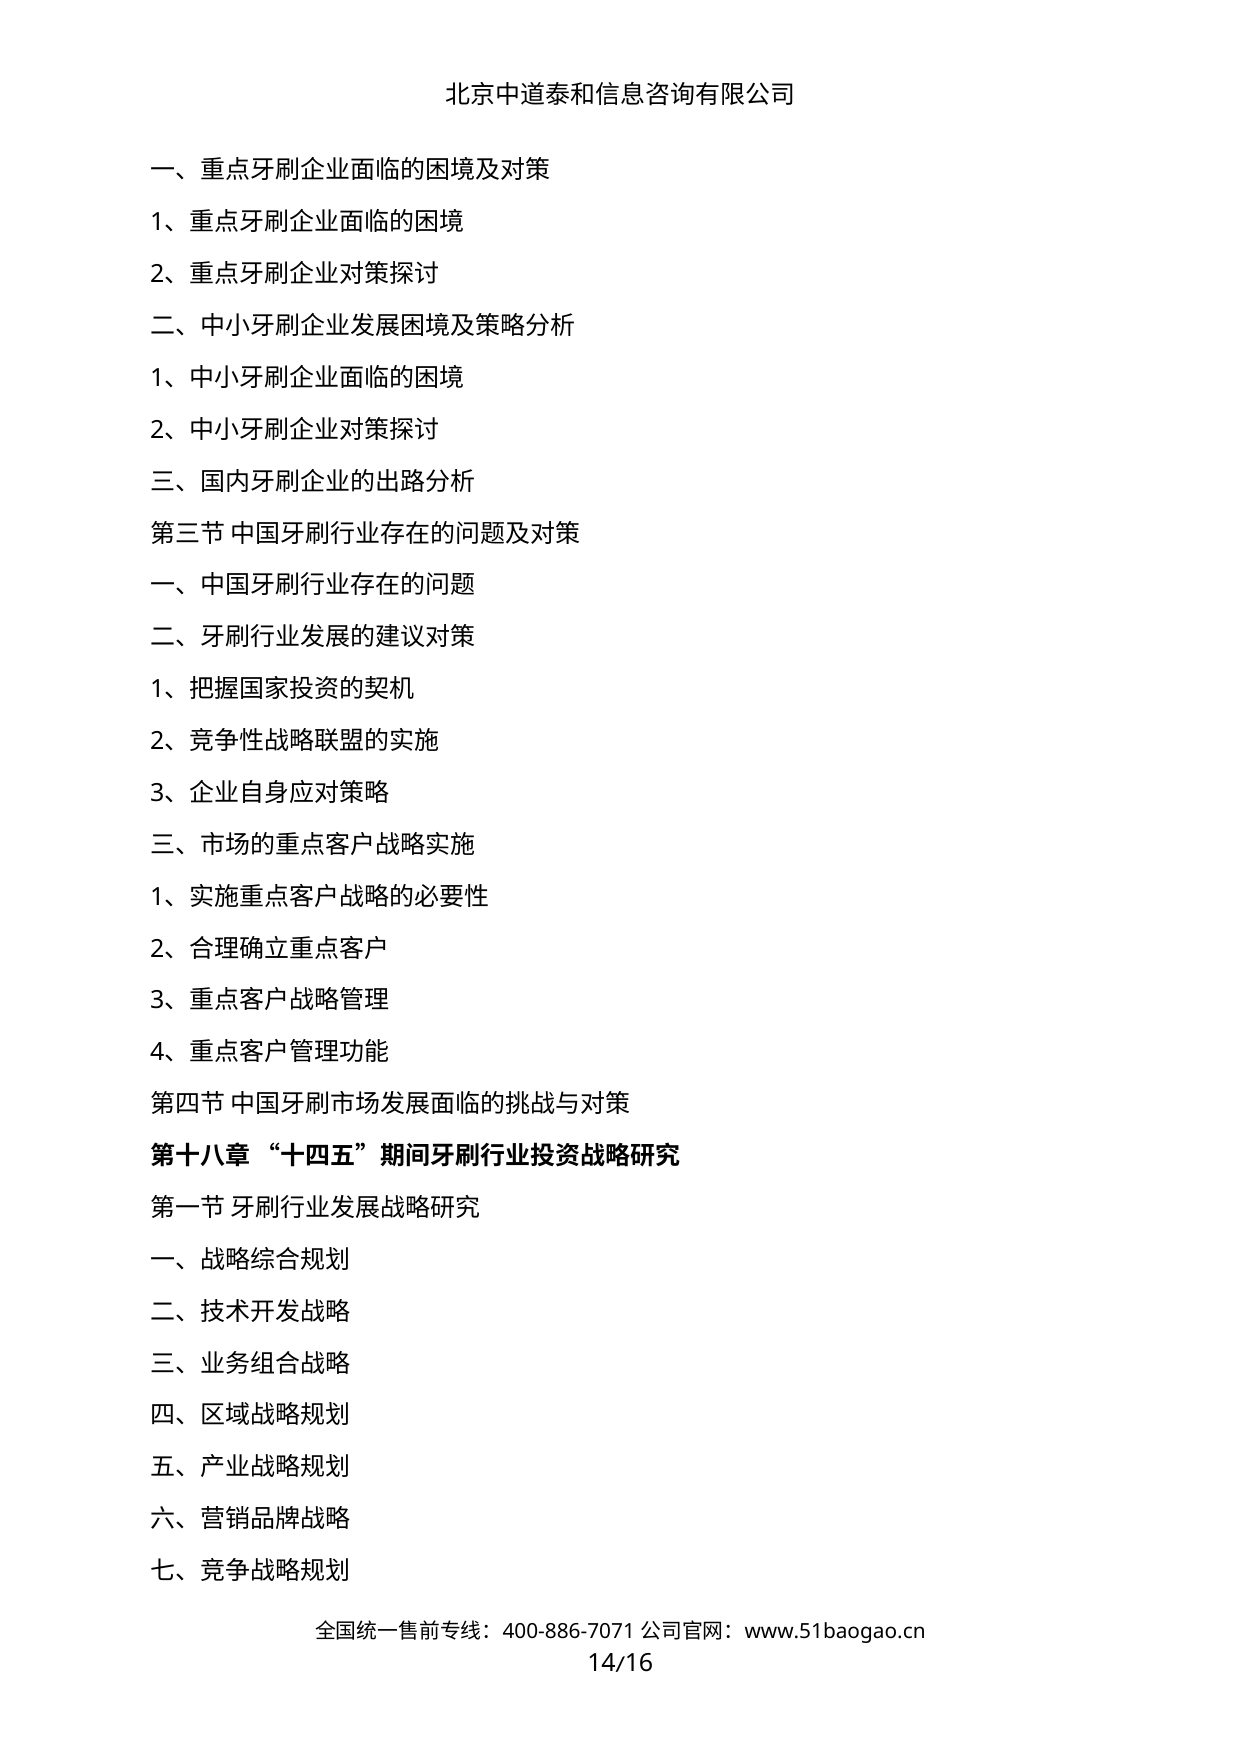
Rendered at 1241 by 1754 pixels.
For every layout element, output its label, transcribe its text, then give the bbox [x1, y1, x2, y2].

text 三、国内牙刷企业的出路分析 [150, 461, 1090, 497]
text 一、重点牙刷企业面临的困境及对策 [150, 150, 1090, 186]
text 第四节 中国牙刷市场发展面临的挑战与对策 [150, 1084, 1090, 1120]
text 二、中小牙刷企业发展困境及策略分析 [150, 306, 1090, 342]
text 4、重点客户管理功能 [150, 1032, 1090, 1068]
text 三、业务组合战略 [150, 1343, 1090, 1379]
text 3、重点客户战略管理 [150, 980, 1090, 1016]
text 2、竞争性战略联盟的实施 [150, 721, 1090, 757]
text 1、把握国家投资的契机 [150, 669, 1090, 705]
text 1、中小牙刷企业面临的困境 [150, 357, 1090, 394]
text 三、市场的重点客户战略实施 [150, 824, 1090, 861]
text 1、实施重点客户战略的必要性 [150, 876, 1090, 912]
text 2、中小牙刷企业对策探讨 [150, 409, 1090, 446]
text 一、战略综合规划 [150, 1239, 1090, 1276]
text 七、竞争战略规划 [150, 1551, 1090, 1587]
text 二、牙刷行业发展的建议对策 [150, 617, 1090, 653]
text 第三节 中国牙刷行业存在的问题及对策 [150, 513, 1090, 549]
text 四、区域战略规划 [150, 1395, 1090, 1431]
text 2、合理确立重点客户 [150, 928, 1090, 964]
text 二、技术开发战略 [150, 1291, 1090, 1327]
text 六、营销品牌战略 [150, 1499, 1090, 1535]
text 第十八章 “十四五”期间牙刷行业投资战略研究 [150, 1136, 1090, 1172]
text 2、重点牙刷企业对策探讨 [150, 254, 1090, 290]
text 1、重点牙刷企业面临的困境 [150, 202, 1090, 238]
text 五、产业战略规划 [150, 1447, 1090, 1483]
text 一、中国牙刷行业存在的问题 [150, 565, 1090, 601]
text 3、企业自身应对策略 [150, 772, 1090, 809]
text 第一节 牙刷行业发展战略研究 [150, 1187, 1090, 1224]
